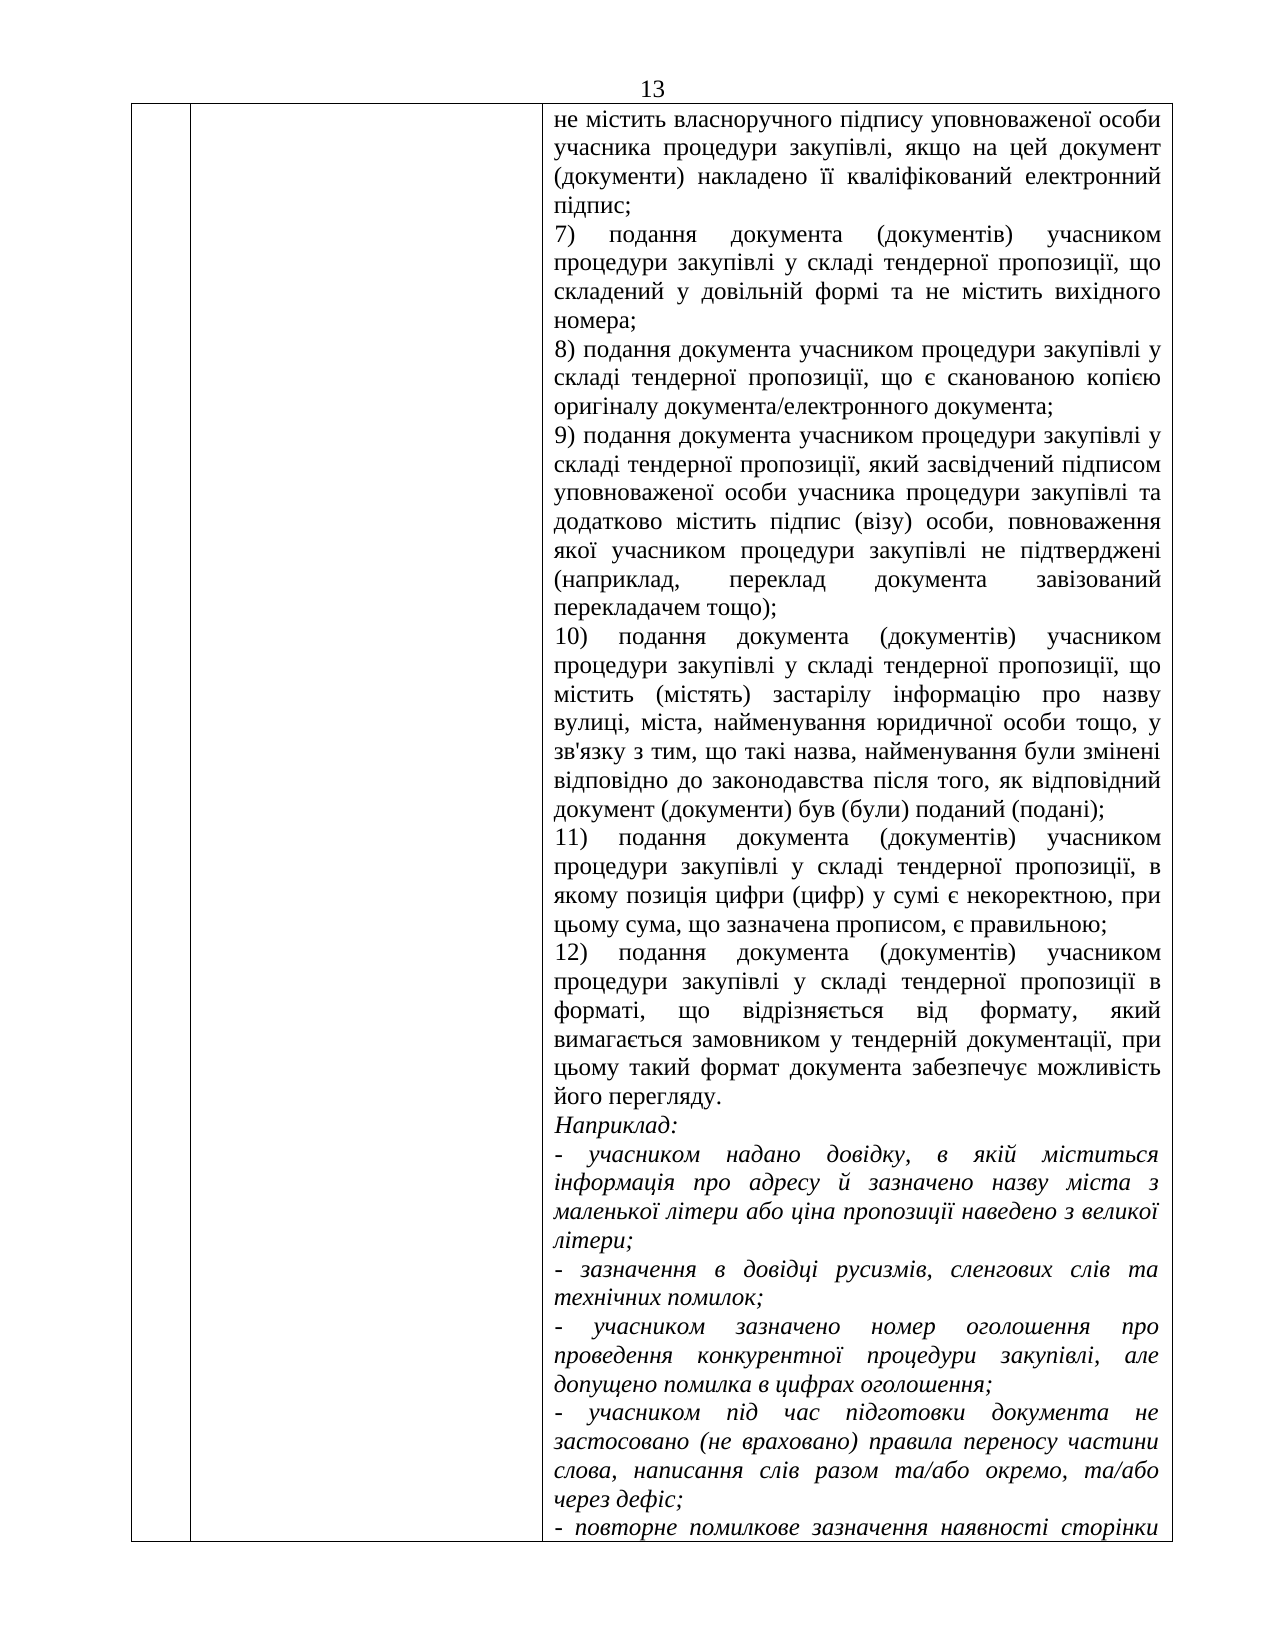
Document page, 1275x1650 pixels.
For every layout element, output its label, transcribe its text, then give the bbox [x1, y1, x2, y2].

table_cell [543, 104, 1172, 1541]
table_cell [191, 104, 542, 1541]
table_cell 1 [132, 104, 190, 1541]
